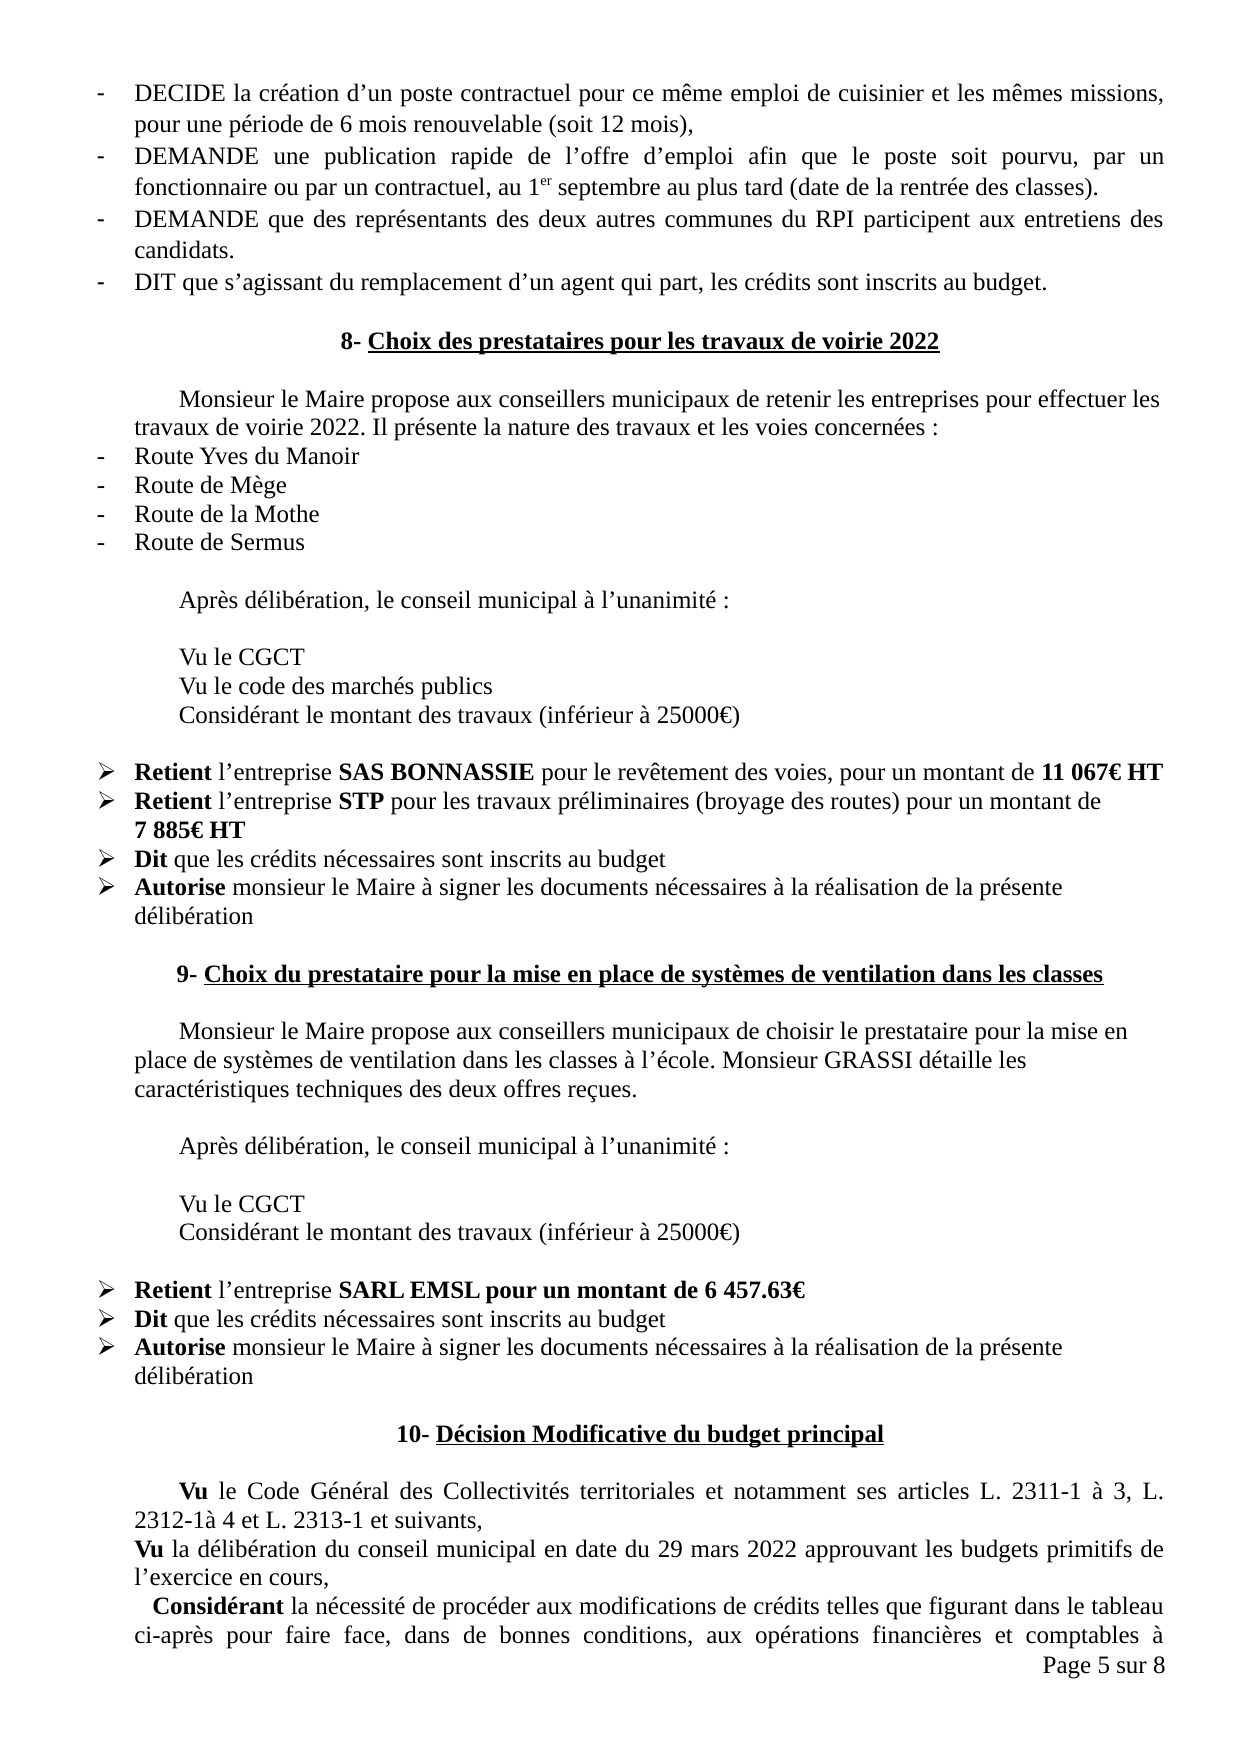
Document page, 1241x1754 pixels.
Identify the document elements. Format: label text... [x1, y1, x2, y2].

list Route de Sermus [97, 527, 1165, 556]
text Vu le CGCT [134, 1189, 1165, 1217]
text Vu le CGCT [134, 642, 1165, 671]
list Retient l’entreprise STP pour les travaux préliminaires (broyage des routes) pour un montant de 7 885€ HT [97, 786, 1165, 844]
list Dit que les crédits nécessaires sont inscrits au budget [97, 1304, 1165, 1332]
list Autorise monsieur le Maire à signer les documents nécessaires à la réalisation de la présente délibération [97, 1332, 1165, 1390]
text 10- Décision Modificative du budget principal [134, 1419, 1146, 1447]
list Retient l’entreprise SAS BONNASSIE pour le revêtement des voies, pour un montant de 11 067€ HT [97, 757, 1165, 786]
text Considérant le montant des travaux (inférieur à 25000€) [134, 1217, 1165, 1246]
list DIT que s’agissant du remplacement d’un agent qui part, les crédits sont inscrits au budget. [97, 263, 1165, 297]
list Autorise monsieur le Maire à signer les documents nécessaires à la réalisation de la présente délibération [97, 872, 1165, 930]
list Route de la Mothe [97, 499, 1165, 527]
text Après délibération, le conseil municipal à l’unanimité : [134, 1131, 1165, 1160]
text Vu le Code Général des Collectivités territoriales et notamment ses articles L. 2311-1 à 3, L. 2312-1à 4 et L. 2313-1 et suivants, [134, 1476, 1165, 1534]
text Vu la délibération du conseil municipal en date du 29 mars 2022 approuvant les budgets primitifs de l’exercice en cours, [134, 1534, 1165, 1591]
list Route de Mège [97, 470, 1165, 499]
list DEMANDE que des représentants des deux autres communes du RPI participent aux entretiens des candidats. [97, 201, 1165, 263]
list Dit que les crédits nécessaires sont inscrits au budget [97, 844, 1165, 872]
text Vu le code des marchés publics [134, 671, 1165, 700]
list Retient l’entreprise SARL EMSL pour un montant de 6 457.63€ [97, 1275, 1165, 1304]
list Route Yves du Manoir [97, 441, 1165, 470]
text Monsieur le Maire propose aux conseillers municipaux de choisir le prestataire pour la mise en place de systèmes de ventilation dans les classes à l’école. Monsieur GRASSI détaille les caractéristiques techniques des deux offres reçues. [134, 1016, 1165, 1102]
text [0, 1591, 1165, 1649]
text Considérant le montant des travaux (inférieur à 25000€) [134, 700, 1165, 729]
text Monsieur le Maire propose aux conseillers municipaux de retenir les entreprises pour effectuer les travaux de voirie 2022. Il présente la nature des travaux et les voies concernées : [134, 384, 1165, 441]
list DEMANDE une publication rapide de l’offre d’emploi afin que le poste soit pourvu, par un fonctionnaire ou par un contractuel, au 1er septembre au plus tard (date de la rentrée des classes). [97, 138, 1165, 201]
list DECIDE la création d’un poste contractuel pour ce même emploi de cuisinier et les mêmes missions, pour une période de 6 mois renouvelable (soit 12 mois), [97, 75, 1165, 138]
text 9- Choix du prestataire pour la mise en place de systèmes de ventilation dans les classes [134, 959, 1146, 987]
text 8- Choix des prestataires pour les travaux de voirie 2022 [134, 326, 1146, 355]
text Après délibération, le conseil municipal à l’unanimité : [134, 585, 1165, 614]
